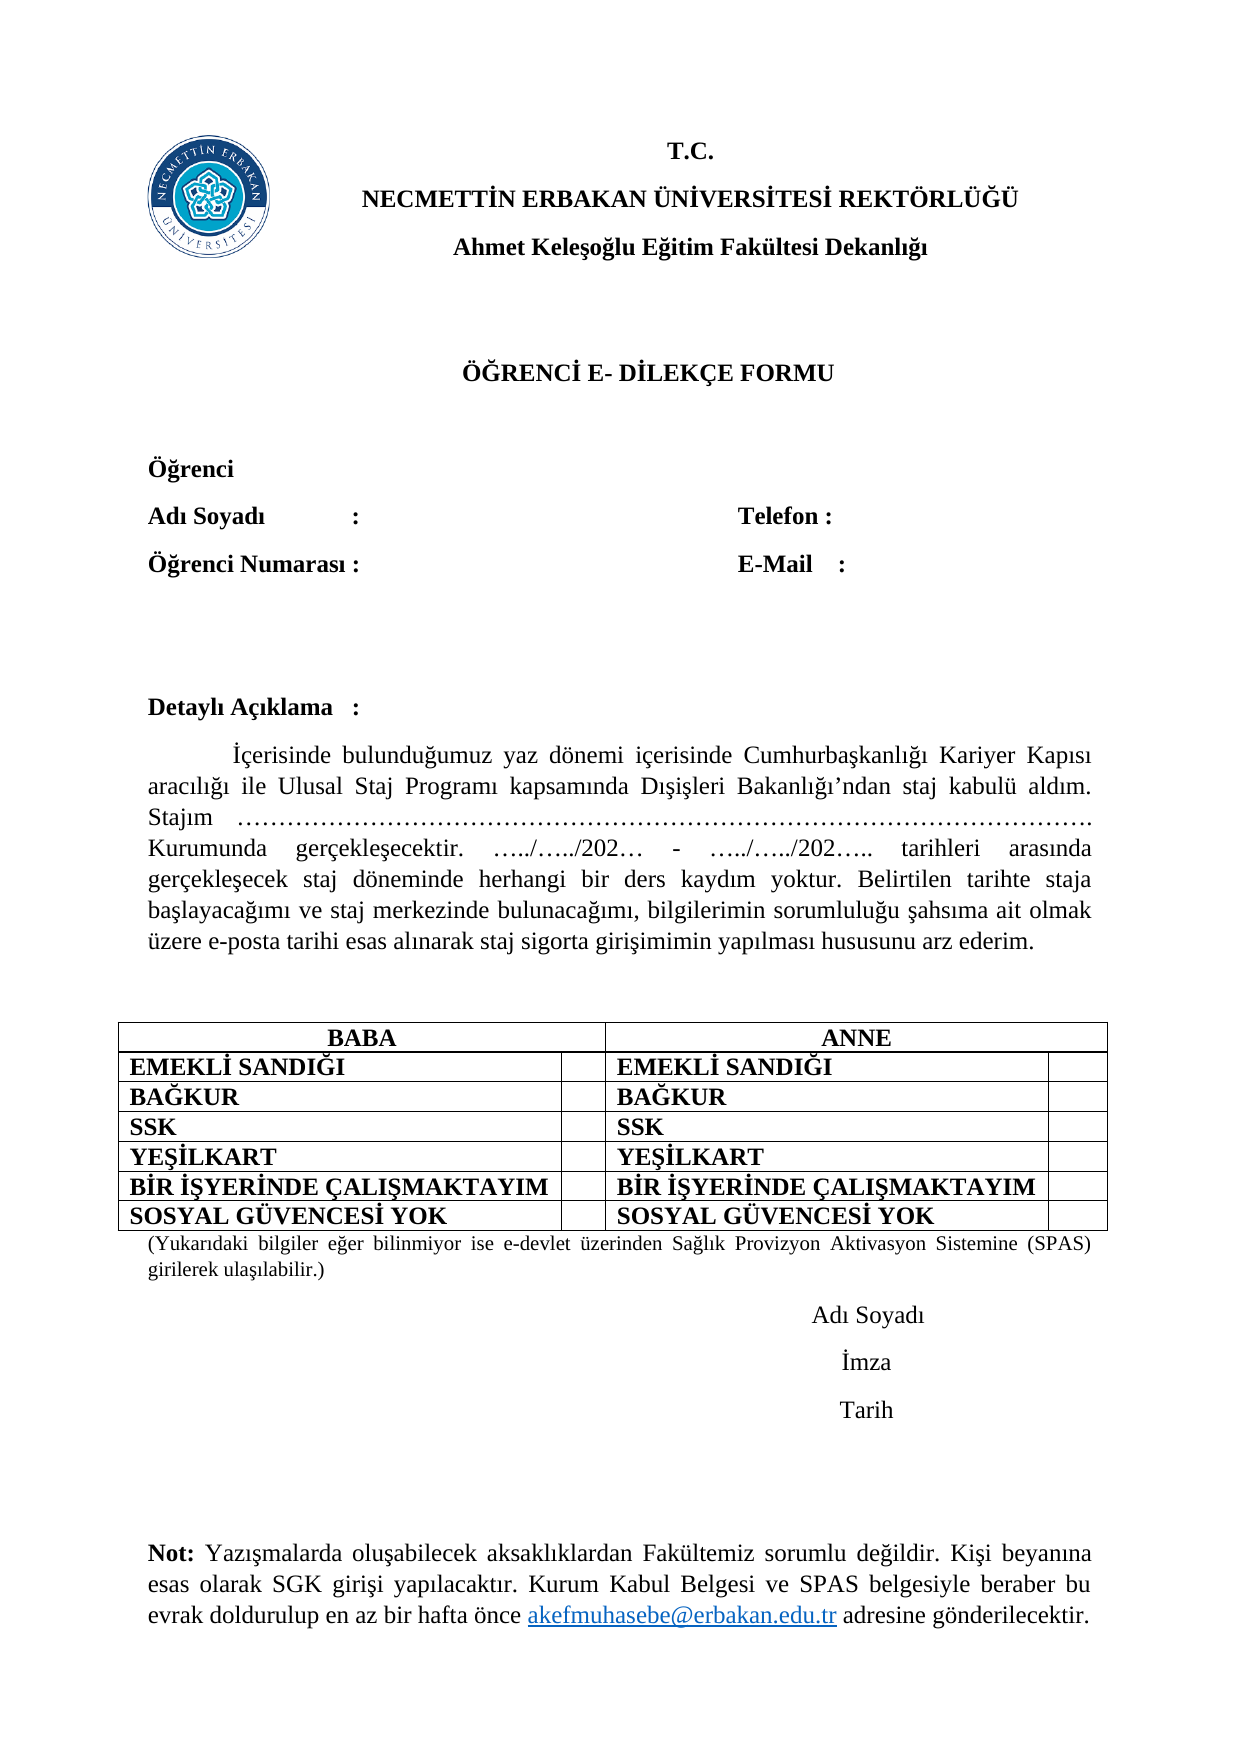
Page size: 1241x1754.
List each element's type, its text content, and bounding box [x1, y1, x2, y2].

text Tarih [590, 1395, 1092, 1424]
table_cell SSK [119, 1112, 561, 1141]
table_cell [1049, 1053, 1107, 1081]
table_cell BİR İŞYERİNDE ÇALIŞMAKTAYIM [119, 1172, 561, 1200]
table_cell SOSYAL GÜVENCESİ YOK [119, 1201, 561, 1230]
text Detaylı Açıklama : [148, 692, 1092, 721]
table_cell SOSYAL GÜVENCESİ YOK [606, 1201, 1048, 1230]
table_cell YEŞİLKART [606, 1142, 1048, 1171]
table_cell [562, 1082, 605, 1111]
table_cell EMEKLİ SANDIĞI [606, 1053, 1048, 1081]
table_cell BAĞKUR [119, 1082, 561, 1111]
table_cell [1049, 1082, 1107, 1111]
table_cell [1049, 1112, 1107, 1141]
text Not: Yazışmalarda oluşabilecek aksaklıklardan Fakültemiz sorumlu değildir. Kişi beyanına esas olarak SGK girişi yapılacaktır. Kurum Kabul Belgesi ve SPAS belgesiyle beraber bu evrak doldurulup en az bir hafta önce akefmuhasebe@erbakan.edu.tr adresine gönderilecektir. [148, 1538, 1092, 1629]
table_cell BAĞKUR [606, 1082, 1048, 1111]
table_cell [1049, 1172, 1107, 1200]
text (Yukarıdaki bilgiler eğer bilinmiyor ise e-devlet üzerinden Sağlık Provizyon Aktivasyon Sistemine (SPAS) girilerek ulaşılabilir.) [148, 1231, 1092, 1281]
table_cell BİR İŞYERİNDE ÇALIŞMAKTAYIM [606, 1172, 1048, 1200]
table_cell [562, 1142, 605, 1171]
table_cell EMEKLİ SANDIĞI [119, 1053, 561, 1081]
table_cell [1049, 1142, 1107, 1171]
text NECMETTİN ERBAKAN ÜNİVERSİTESİ REKTÖRLÜĞÜ [270, 184, 1092, 213]
text T.C. [270, 136, 1092, 165]
table_cell SSK [606, 1112, 1048, 1141]
text Öğrenci Numarası : E-Mail : [148, 549, 1092, 578]
table_cell [562, 1053, 605, 1081]
picture [147, 135, 270, 258]
text Adı Soyadı : Telefon : [148, 501, 1092, 530]
table_cell YEŞİLKART [119, 1142, 561, 1171]
text ÖĞRENCİ E- DİLEKÇE FORMU [148, 327, 1092, 387]
text İçerisinde bulunduğumuz yaz dönemi içerisinde Cumhurbaşkanlığı Kariyer Kapısı aracılığı ile Ulusal Staj Programı kapsamında Dışişleri Bakanlığı’ndan staj kabulü aldım. Stajım …………………………………………………………………………………………. Kurumunda gerçekleşecektir. …../…../202… - …../…../202….. tarihleri arasında gerçekleşecek staj döneminde herhangi bir ders kaydım yoktur. Belirtilen tarihte staja başlayacağımı ve staj merkezinde bulunacağımı, bilgilerimin sorumluluğu şahsıma ait olmak üzere e-posta tarihi esas alınarak staj sigorta girişimimin yapılması hususunu arz ederim. [148, 740, 1092, 955]
text Öğrenci [148, 454, 1092, 482]
table_header ANNE [606, 1023, 1107, 1051]
text İmza [590, 1347, 1092, 1376]
text Ahmet Keleşoğlu Eğitim Fakültesi Dekanlığı [148, 232, 1092, 261]
text Adı Soyadı [148, 1300, 1092, 1328]
table_header BABA [119, 1023, 605, 1051]
table_cell [1049, 1201, 1107, 1230]
table_cell [562, 1172, 605, 1200]
table_cell [562, 1201, 605, 1230]
table_cell [562, 1112, 605, 1141]
